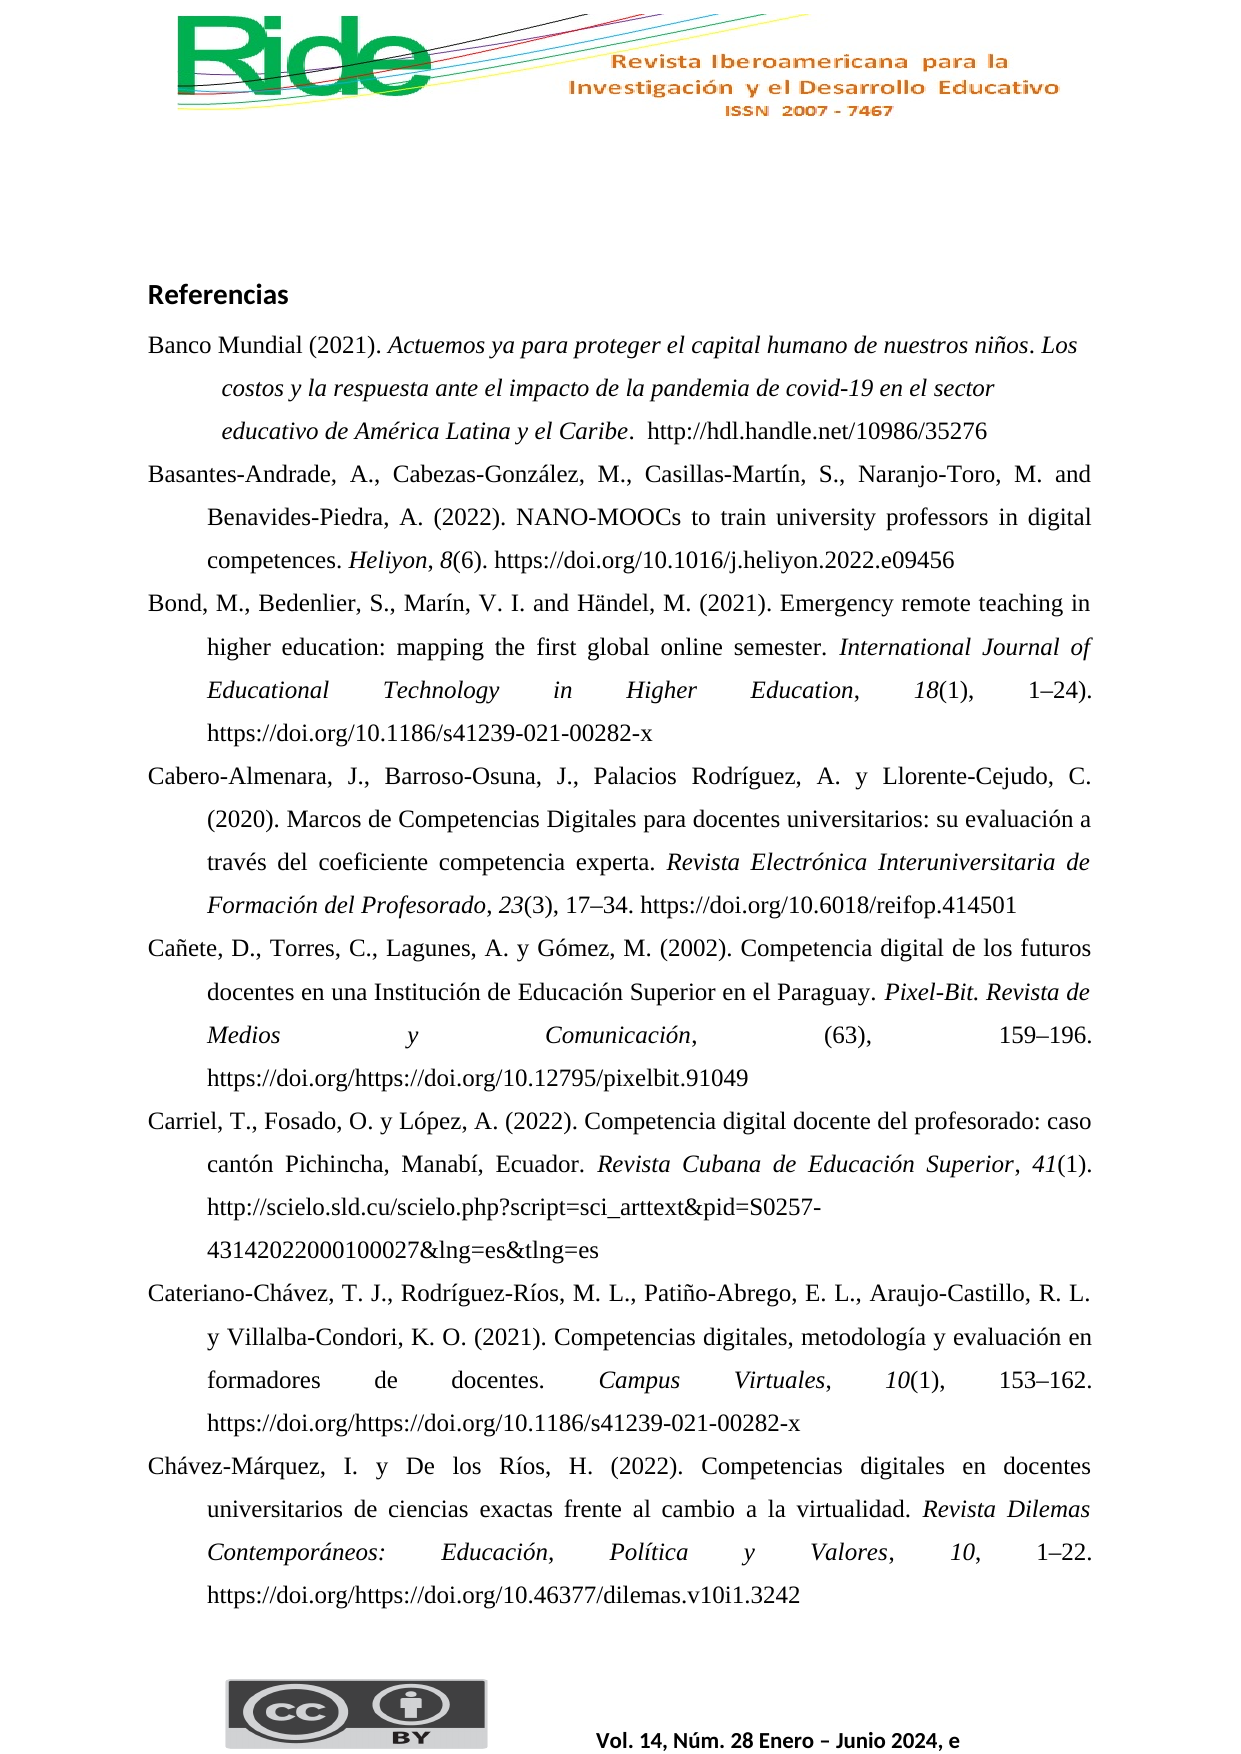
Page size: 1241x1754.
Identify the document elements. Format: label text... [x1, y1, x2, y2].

text Chávez-Márquez, I. y De los Ríos, H. (2022). Competencias digitales en docentes universitarios de ciencias exactas frente al cambio a la virtualidad. Revista Dilemas Contemporáneos: Educación, Política y Valores, 10, 1–22. https://doi.org/https://doi.org/10.46377/dilemas.v10i1.3242 [148, 1451, 1092, 1609]
text Cateriano-Chávez, T. J., Rodríguez-Ríos, M. L., Patiño-Abrego, E. L., Araujo-Castillo, R. L. y Villalba-Condori, K. O. (2021). Competencias digitales, metodología y evaluación en formadores de docentes. Campus Virtuales, 10(1), 153–162. https://doi.org/https://doi.org/10.1186/s41239-021-00282-x [148, 1278, 1092, 1437]
text Bond, M., Bedenlier, S., Marín, V. I. and Händel, M. (2021). Emergency remote teaching in higher education: mapping the first global online semester. International Journal of Educational Technology in Higher Education, 18(1), 1–24). https://doi.org/10.1186/s41239-021-00282-x [148, 588, 1092, 747]
text Cabero-Almenara, J., Barroso-Osuna, J., Palacios Rodríguez, A. y Llorente-Cejudo, C. (2020). Marcos de Competencias Digitales para docentes universitarios: su evaluación a través del coeficiente competencia experta. Revista Electrónica Interuniversitaria de Formación del Profesorado, 23(3), 17–34. https://doi.org/10.6018/reifop.414501 [148, 761, 1092, 919]
picture [177, 14, 1063, 119]
text Basantes-Andrade, A., Cabezas-González, M., Casillas-Martín, S., Naranjo-Toro, M. and Benavides-Piedra, A. (2022). NANO-MOOCs to train university professors in digital competences. Heliyon, 8(6). https://doi.org/10.1016/j.heliyon.2022.e09456 [148, 459, 1092, 574]
text Carriel, T., Fosado, O. y López, A. (2022). Competencia digital docente del profesorado: caso cantón Pichincha, Manabí, Ecuador. Revista Cubana de Educación Superior, 41(1). http://scielo.sld.cu/scielo.php?script=sci_arttext&pid=S0257-43142022000100027&lng=es&tlng=es [148, 1106, 1092, 1264]
picture [225, 1679, 488, 1749]
text Cañete, D., Torres, C., Lagunes, A. y Gómez, M. (2002). Competencia digital de los futuros docentes en una Institución de Educación Superior en el Paraguay. Pixel-Bit. Revista de Medios y Comunicación, (63), 159–196. https://doi.org/https://doi.org/10.12795/pixelbit.91049 [148, 933, 1092, 1092]
text Referencias [148, 276, 1092, 312]
text Banco Mundial (2021). Actuemos ya para proteger el capital humano de nuestros niños. Los costos y la respuesta ante el impacto de la pandemia de covid-19 en el sector educativo de América Latina y el Caribe. http://hdl.handle.net/10986/35276 [148, 330, 1092, 445]
